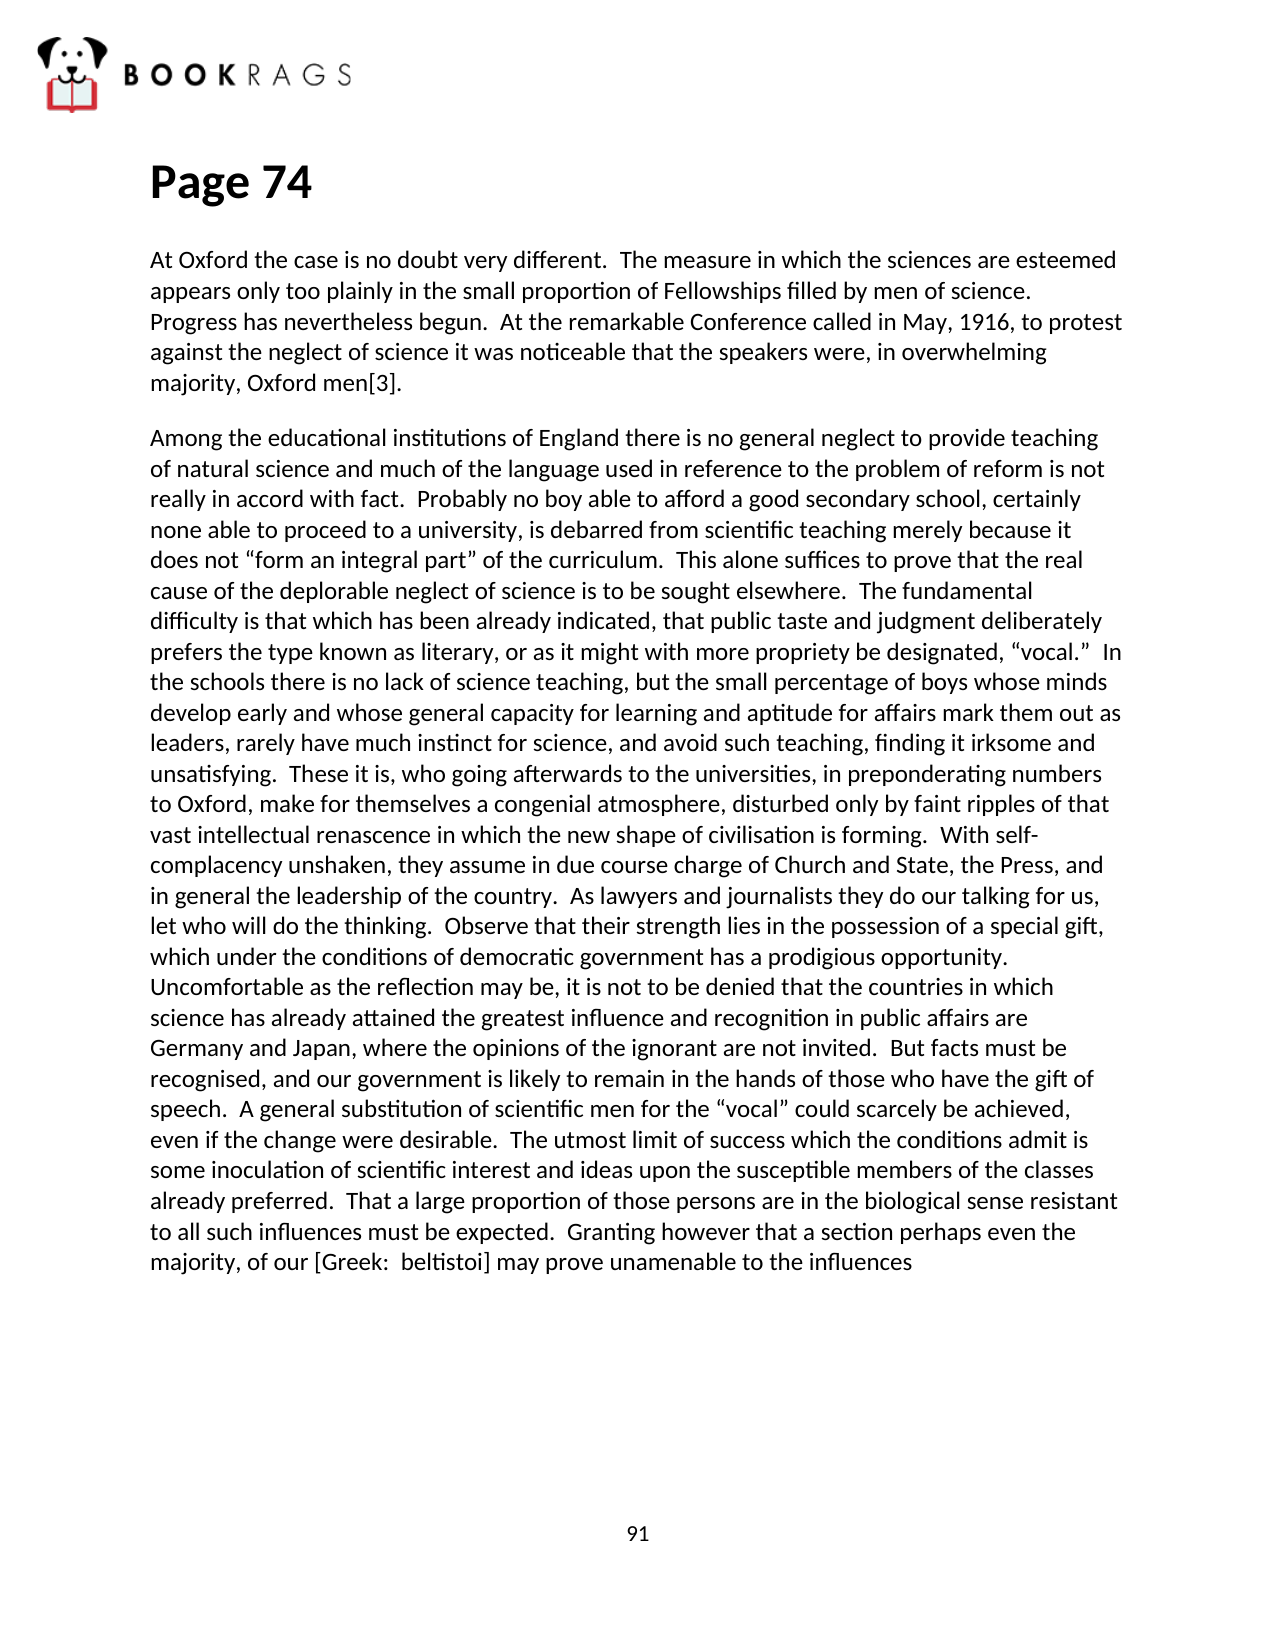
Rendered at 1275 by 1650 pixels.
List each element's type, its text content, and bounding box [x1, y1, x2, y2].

text Among the educational institutions of England there is no general neglect to provide teaching of natural science and much of the language used in reference to the problem of reform is not really in accord with fact. Probably no boy able to afford a good secondary school, certainly none able to proceed to a university, is debarred from scientific teaching merely because it does not “form an integral part” of the curriculum. This alone suffices to prove that the real cause of the deplorable neglect of science is to be sought elsewhere. The fundamental difficulty is that which has been already indicated, that public taste and judgment deliberately prefers the type known as literary, or as it might with more propriety be designated, “vocal.” In the schools there is no lack of science teaching, but the small percentage of boys whose minds develop early and whose general capacity for learning and aptitude for affairs mark them out as leaders, rarely have much instinct for science, and avoid such teaching, finding it irksome and unsatisfying. These it is, who going afterwards to the universities, in preponderating numbers to Oxford, make for themselves a congenial atmosphere, disturbed only by faint ripples of that vast intellectual renascence in which the new shape of civilisation is forming. With self-complacency unshaken, they assume in due course charge of Church and State, the Press, and in general the leadership of the country. As lawyers and journalists they do our talking for us, let who will do the thinking. Observe that their strength lies in the possession of a special gift, which under the conditions of democratic government has a prodigious opportunity. Uncomfortable as the reflection may be, it is not to be denied that the countries in which science has already attained the greatest influence and recognition in public affairs are Germany and Japan, where the opinions of the ignorant are not invited. But facts must be recognised, and our government is likely to remain in the hands of those who have the gift of speech. A general substitution of scientific men for the “vocal” could scarcely be achieved, even if the change were desirable. The utmost limit of success which the conditions admit is some inoculation of scientific interest and ideas upon the susceptible members of the classes already preferred. That a large proportion of those persons are in the biological sense resistant to all such influences must be expected. Granting however that a section perhaps even the majority, of our [Greek: beltistoi] may prove unamenable to the influences [150, 422, 1125, 1277]
picture [37, 37, 351, 113]
text Page 74 [150, 150, 1125, 211]
text At Oxford the case is no doubt very different. The measure in which the sciences are esteemed appears only too plainly in the small proportion of Fellowships filled by men of science. Progress has nevertheless begun. At the remarkable Conference called in May, 1916, to protest against the neglect of science it was noticeable that the speakers were, in overwhelming majority, Oxford men[3]. [150, 244, 1125, 397]
